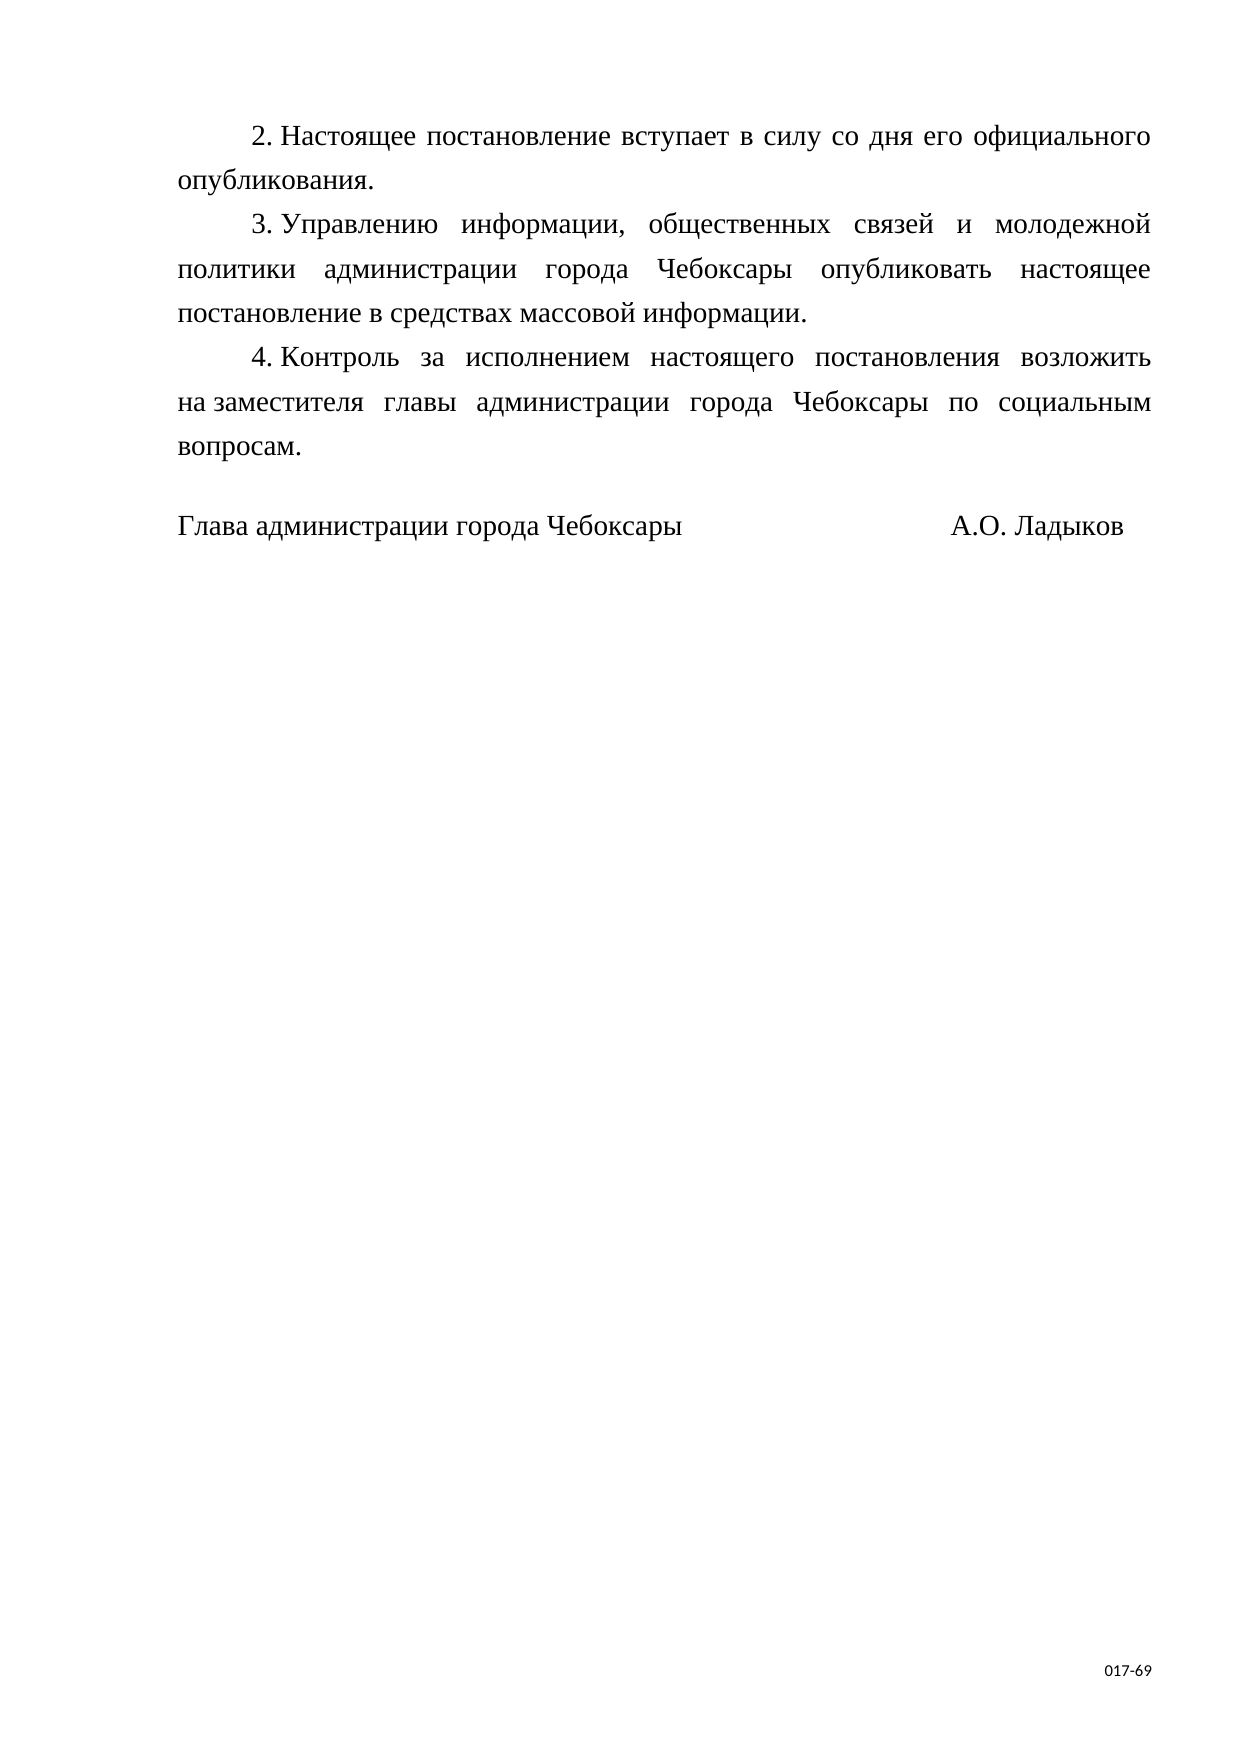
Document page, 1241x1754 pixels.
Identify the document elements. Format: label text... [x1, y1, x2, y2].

text Глава администрации города Чебоксары А.О. Ладыков [177, 508, 1152, 542]
text 4. Контроль за исполнением настоящего постановления возложить на заместителя главы администрации города Чебоксары по социальным вопросам. [177, 339, 1152, 462]
text 3. Управлению информации, общественных связей и молодежной политики администрации города Чебоксары опубликовать настоящее постановление в средствах массовой информации. [177, 207, 1152, 329]
text 2. Настоящее постановление вступает в силу со дня его официального опубликования. [177, 118, 1152, 196]
